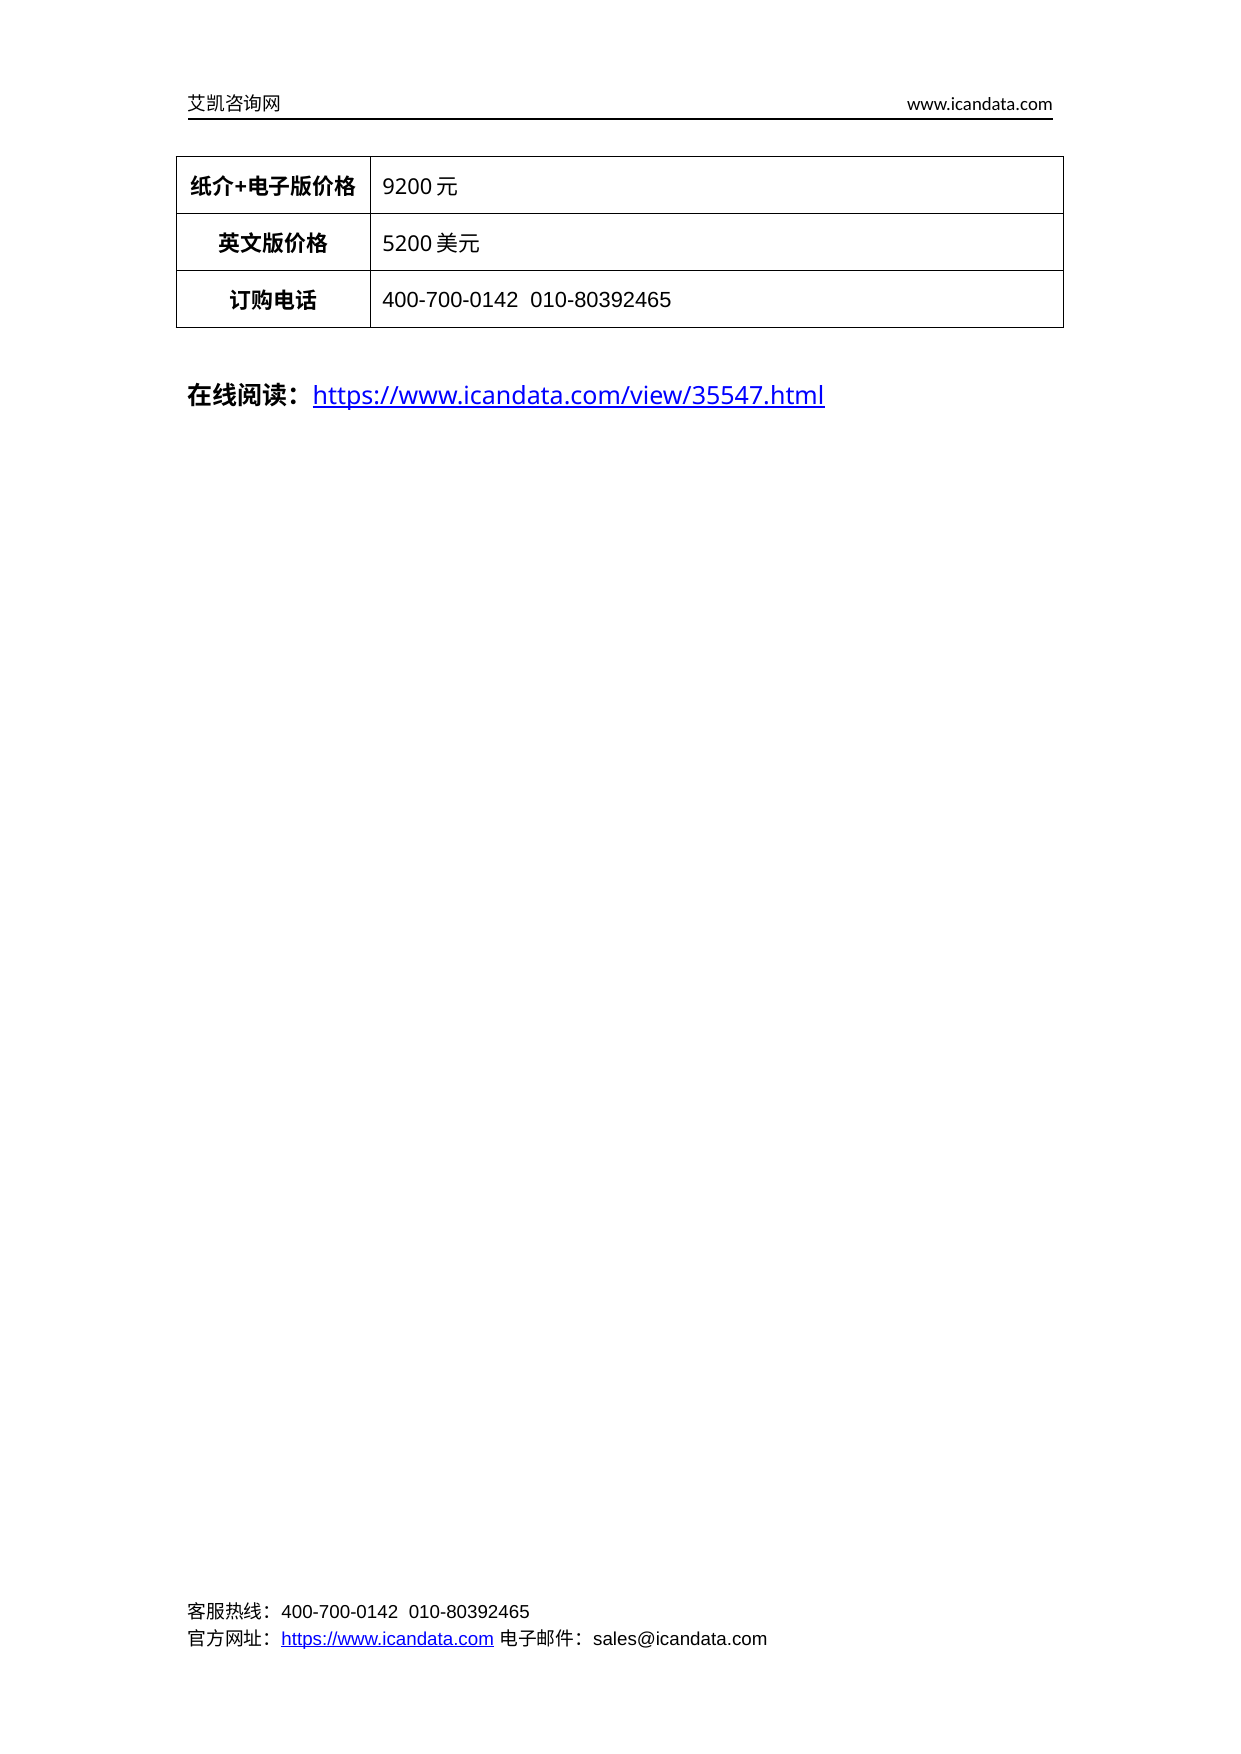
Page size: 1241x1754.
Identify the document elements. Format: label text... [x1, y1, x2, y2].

table_cell 订购电话 [177, 271, 370, 327]
table_cell 9200元 [371, 157, 1063, 213]
table_cell 纸介+电子版价格 [177, 157, 370, 213]
text 在线阅读：https://www.icandata.com/view/35547.html [187, 361, 1053, 426]
table_cell 英文版价格 [177, 214, 370, 270]
table_cell 5200美元 [371, 214, 1063, 270]
table_cell 400-700-0142 010-80392465 [371, 271, 1063, 327]
